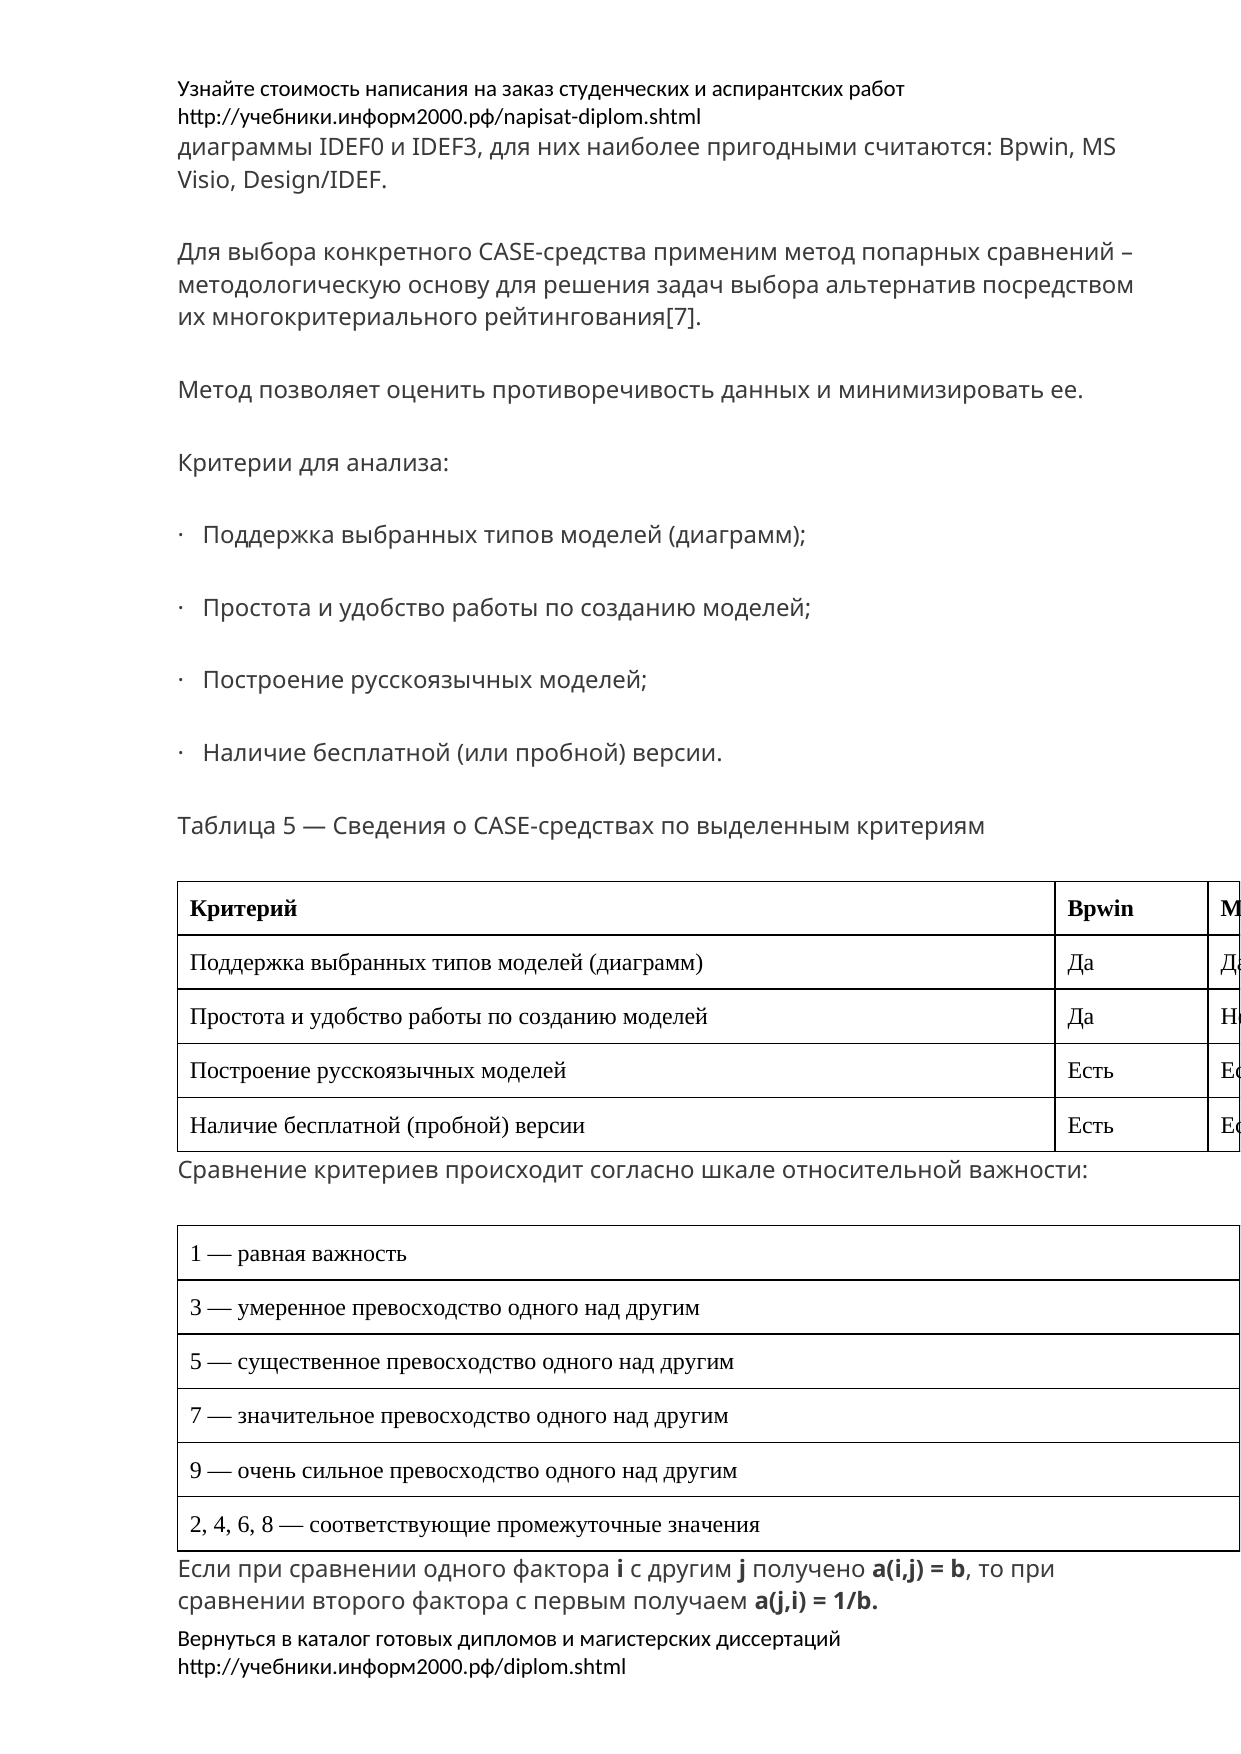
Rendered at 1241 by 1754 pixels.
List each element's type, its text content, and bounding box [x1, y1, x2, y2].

table_cell Да [1056, 990, 1207, 1042]
table_cell Да [1056, 936, 1207, 988]
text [177, 130, 1152, 195]
table_header Критерий [178, 882, 1054, 934]
table_cell 3 — умеренное превосходство одного над другим [178, 1281, 1239, 1333]
text Если при сравнении одного фактора i с другим j получено a(i,j) = b, то при сравнении второго фактора с первым получаем a(j,i) = 1/b. [177, 1552, 1152, 1617]
table_cell Простота и удобство работы по созданию моделей [178, 990, 1054, 1042]
table_header MS Visio [1209, 882, 1239, 934]
table_cell Есть [1056, 1044, 1207, 1097]
text Сравнение критериев происходит согласно шкале относительной важности: [177, 1152, 1152, 1185]
table_cell Нет [1209, 990, 1239, 1042]
text Критерии для анализа: [177, 445, 1152, 478]
table_cell Построение русскоязычных моделей [178, 1044, 1054, 1097]
table_cell 1 — равная важность [178, 1226, 1239, 1279]
table_cell Есть [1209, 1044, 1239, 1097]
table_cell 7 — значительное превосходство одного над другим [178, 1389, 1239, 1442]
table_cell 2, 4, 6, 8 — соответствующие промежуточные значения [178, 1497, 1239, 1550]
text · Поддержка выбранных типов моделей (диаграмм); [177, 518, 1152, 551]
text · Наличие бесплатной (или пробной) версии. [177, 736, 1152, 768]
table_cell Наличие бесплатной (пробной) версии [178, 1098, 1054, 1151]
text · Построение русскоязычных моделей; [177, 663, 1152, 696]
text Для выбора конкретного CASE-средства применим метод попарных сравнений – методологическую основу для решения задач выбора альтернатив посредством их многокритериального рейтингования[7]. [177, 235, 1152, 333]
table_cell Да [1209, 936, 1239, 988]
table_cell Поддержка выбранных типов моделей (диаграмм) [178, 936, 1054, 988]
text Таблица 5 — Сведения о CASE-средствах по выделенным критериям [177, 808, 1152, 841]
table_cell 5 — существенное превосходство одного над другим [178, 1335, 1239, 1387]
table_cell Есть [1056, 1098, 1207, 1151]
table_cell Есть [1209, 1098, 1239, 1151]
table_header Bpwin [1056, 882, 1207, 934]
text · Простота и удобство работы по созданию моделей; [177, 591, 1152, 623]
table_cell 9 — очень сильное превосходство одного над другим [178, 1443, 1239, 1496]
text Метод позволяет оценить противоречивость данных и минимизировать ее. [177, 373, 1152, 405]
